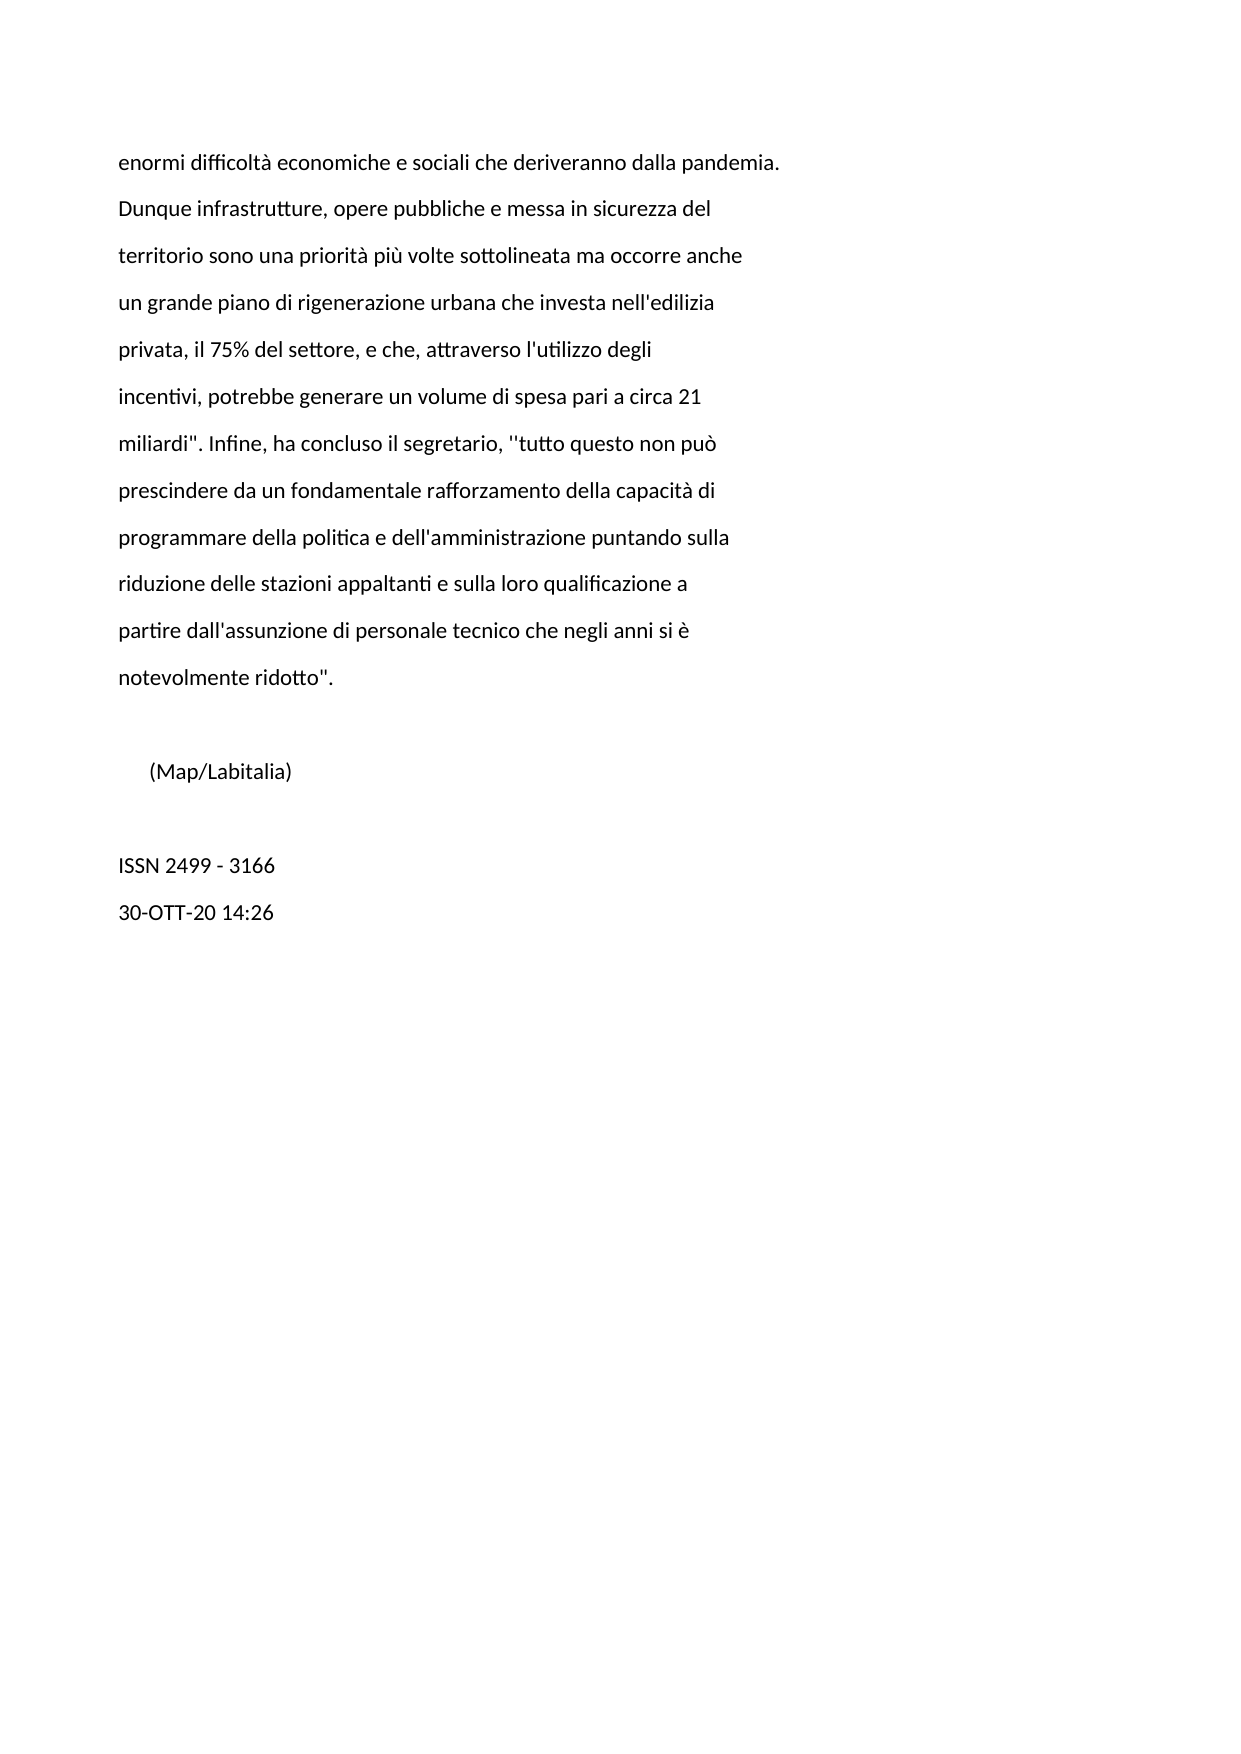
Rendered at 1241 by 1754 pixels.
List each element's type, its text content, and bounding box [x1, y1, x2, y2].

text (Map/Labitalia) [118, 757, 1122, 785]
text privata, il 75% del settore, e che, attraverso l'utilizzo degli [118, 335, 1122, 363]
text un grande piano di rigenerazione urbana che investa nell'edilizia [118, 288, 1122, 316]
text ISSN 2499 - 3166 [118, 851, 1122, 879]
text riduzione delle stazioni appaltanti e sulla loro qualificazione a [118, 569, 1122, 597]
text Dunque infrastrutture, opere pubbliche e messa in sicurezza del [118, 194, 1122, 222]
text prescindere da un fondamentale rafforzamento della capacità di [118, 476, 1122, 504]
text programmare della politica e dell'amministrazione puntando sulla [118, 523, 1122, 551]
text incentivi, potrebbe generare un volume di spesa pari a circa 21 [118, 382, 1122, 410]
text territorio sono una priorità più volte sottolineata ma occorre anche [118, 241, 1122, 269]
text notevolmente ridotto". [118, 663, 1122, 691]
text partire dall'assunzione di personale tecnico che negli anni si è [118, 616, 1122, 644]
text enormi difficoltà economiche e sociali che deriveranno dalla pandemia. [118, 148, 1122, 176]
text miliardi". Infine, ha concluso il segretario, ''tutto questo non può [118, 429, 1122, 457]
text 30-OTT-20 14:26 [118, 898, 1122, 926]
